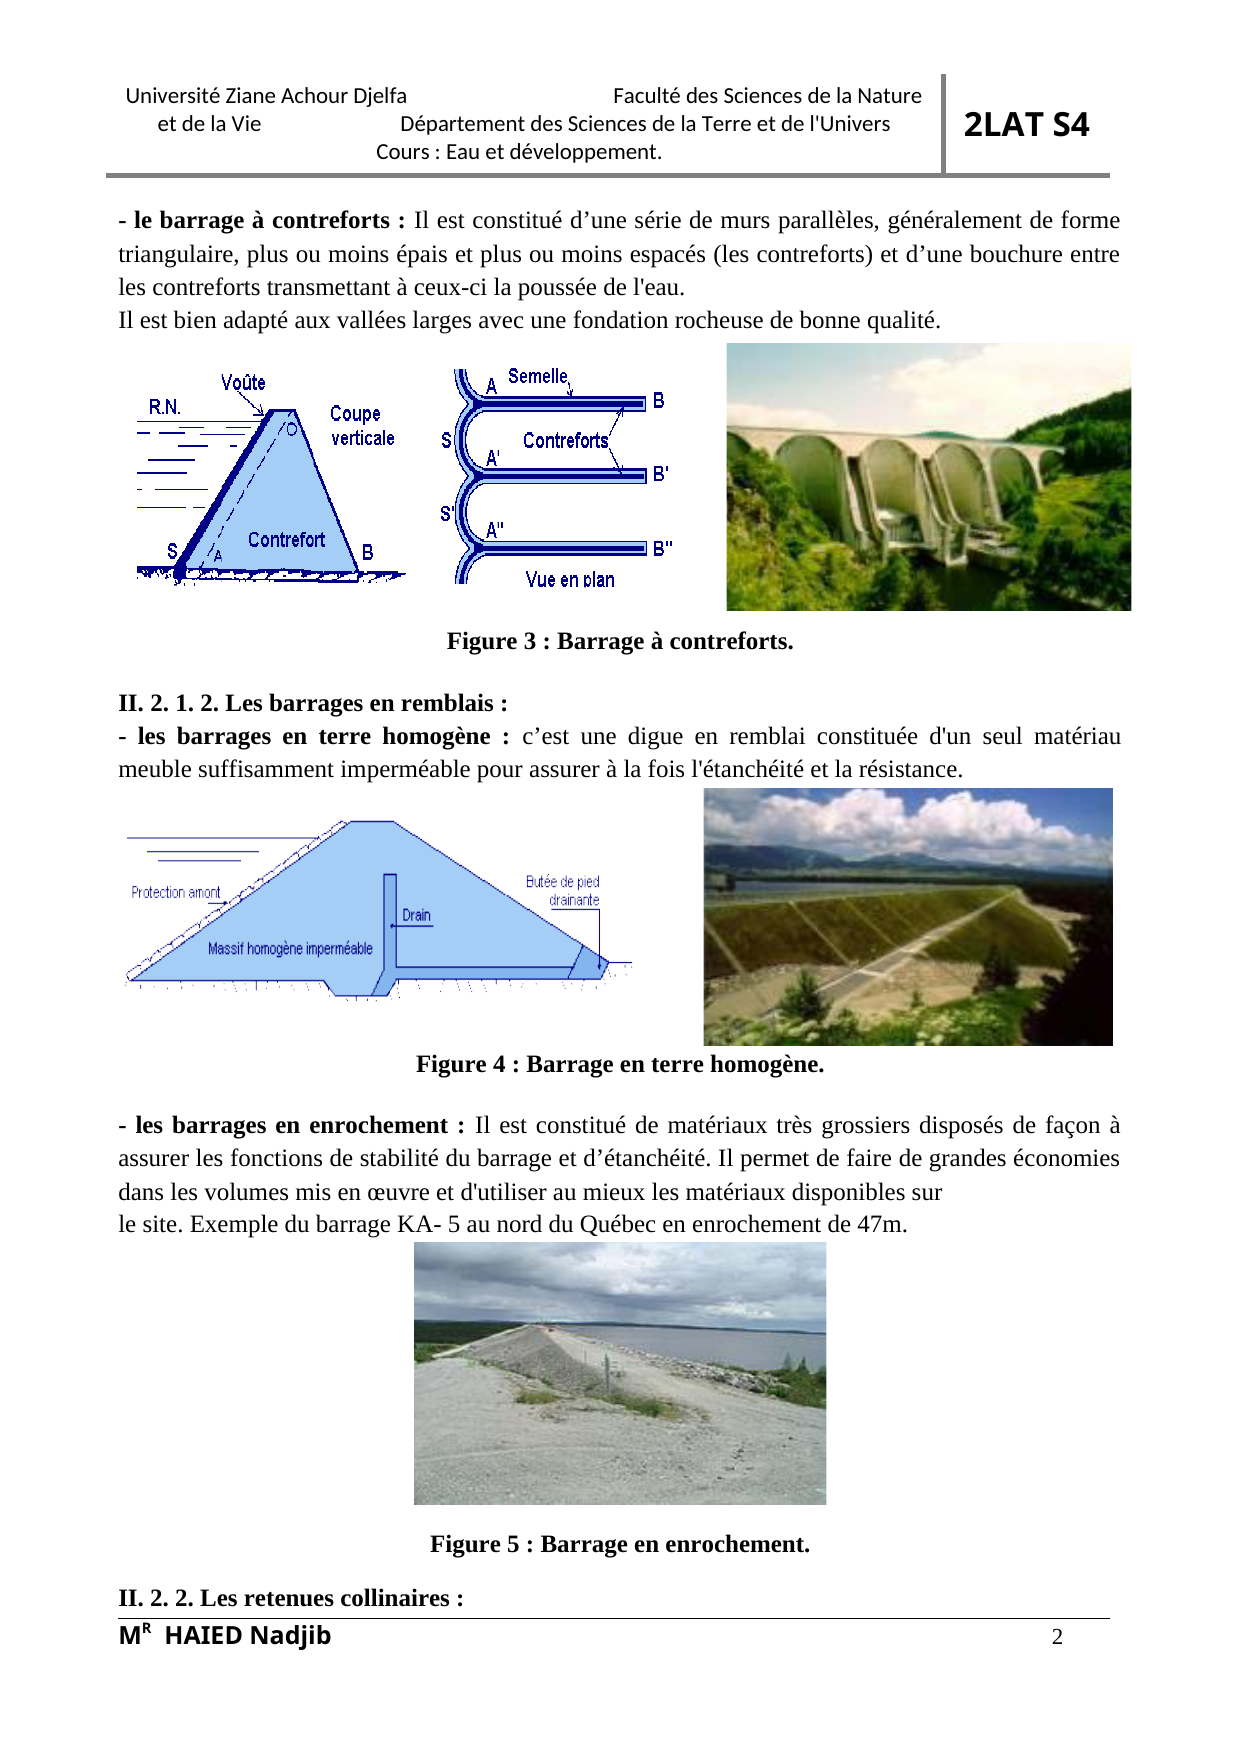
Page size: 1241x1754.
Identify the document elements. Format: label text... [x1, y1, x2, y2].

table_header [650, 787, 1133, 1049]
picture [726, 343, 1132, 611]
text - les barrages en enrochement : Il est constitué de matériaux très grossiers disposés de façon à assurer les fonctions de stabilité du barrage et d’étanchéité. Il permet de faire de grandes économies dans les volumes mis en œuvre et d'utiliser au mieux les matériaux disponibles sur [118, 1111, 1122, 1205]
text - le barrage à contreforts : Il est constitué d’une série de murs parallèles, généralement de forme triangulaire, plus ou moins épais et plus ou moins espacés (les contreforts) et d’une bouchure entre les contreforts transmettant à ceux-ci la poussée de l'eau. [118, 206, 1122, 300]
text Il est bien adapté aux vallées larges avec une fondation rocheuse de bonne qualité. [118, 305, 1122, 333]
table_cell Figure 3 : Barrage à contreforts. [107, 626, 1133, 655]
table_header [107, 787, 649, 1049]
table_cell Figure 4 : Barrage en terre homogène. [107, 1049, 1133, 1077]
picture [703, 788, 1112, 1043]
text Figure 5 : Barrage en enrochement. [118, 1529, 1122, 1558]
picture [129, 365, 679, 588]
picture [414, 1242, 827, 1505]
text le site. Exemple du barrage KA- 5 au nord du Québec en enrochement de 47m. [118, 1209, 1122, 1238]
table_header [681, 338, 1133, 626]
text II. 2. 1. 2. Les barrages en remblais : [118, 688, 1122, 716]
text II. 2. 2. Les retenues collinaires : [118, 1583, 1122, 1612]
picture [118, 817, 637, 1002]
table_header [107, 338, 681, 626]
text - les barrages en terre homogène : c’est une digue en remblai constituée d'un seul matériau meuble suffisamment imperméable pour assurer à la fois l'étanchéité et la résistance. [118, 721, 1122, 782]
